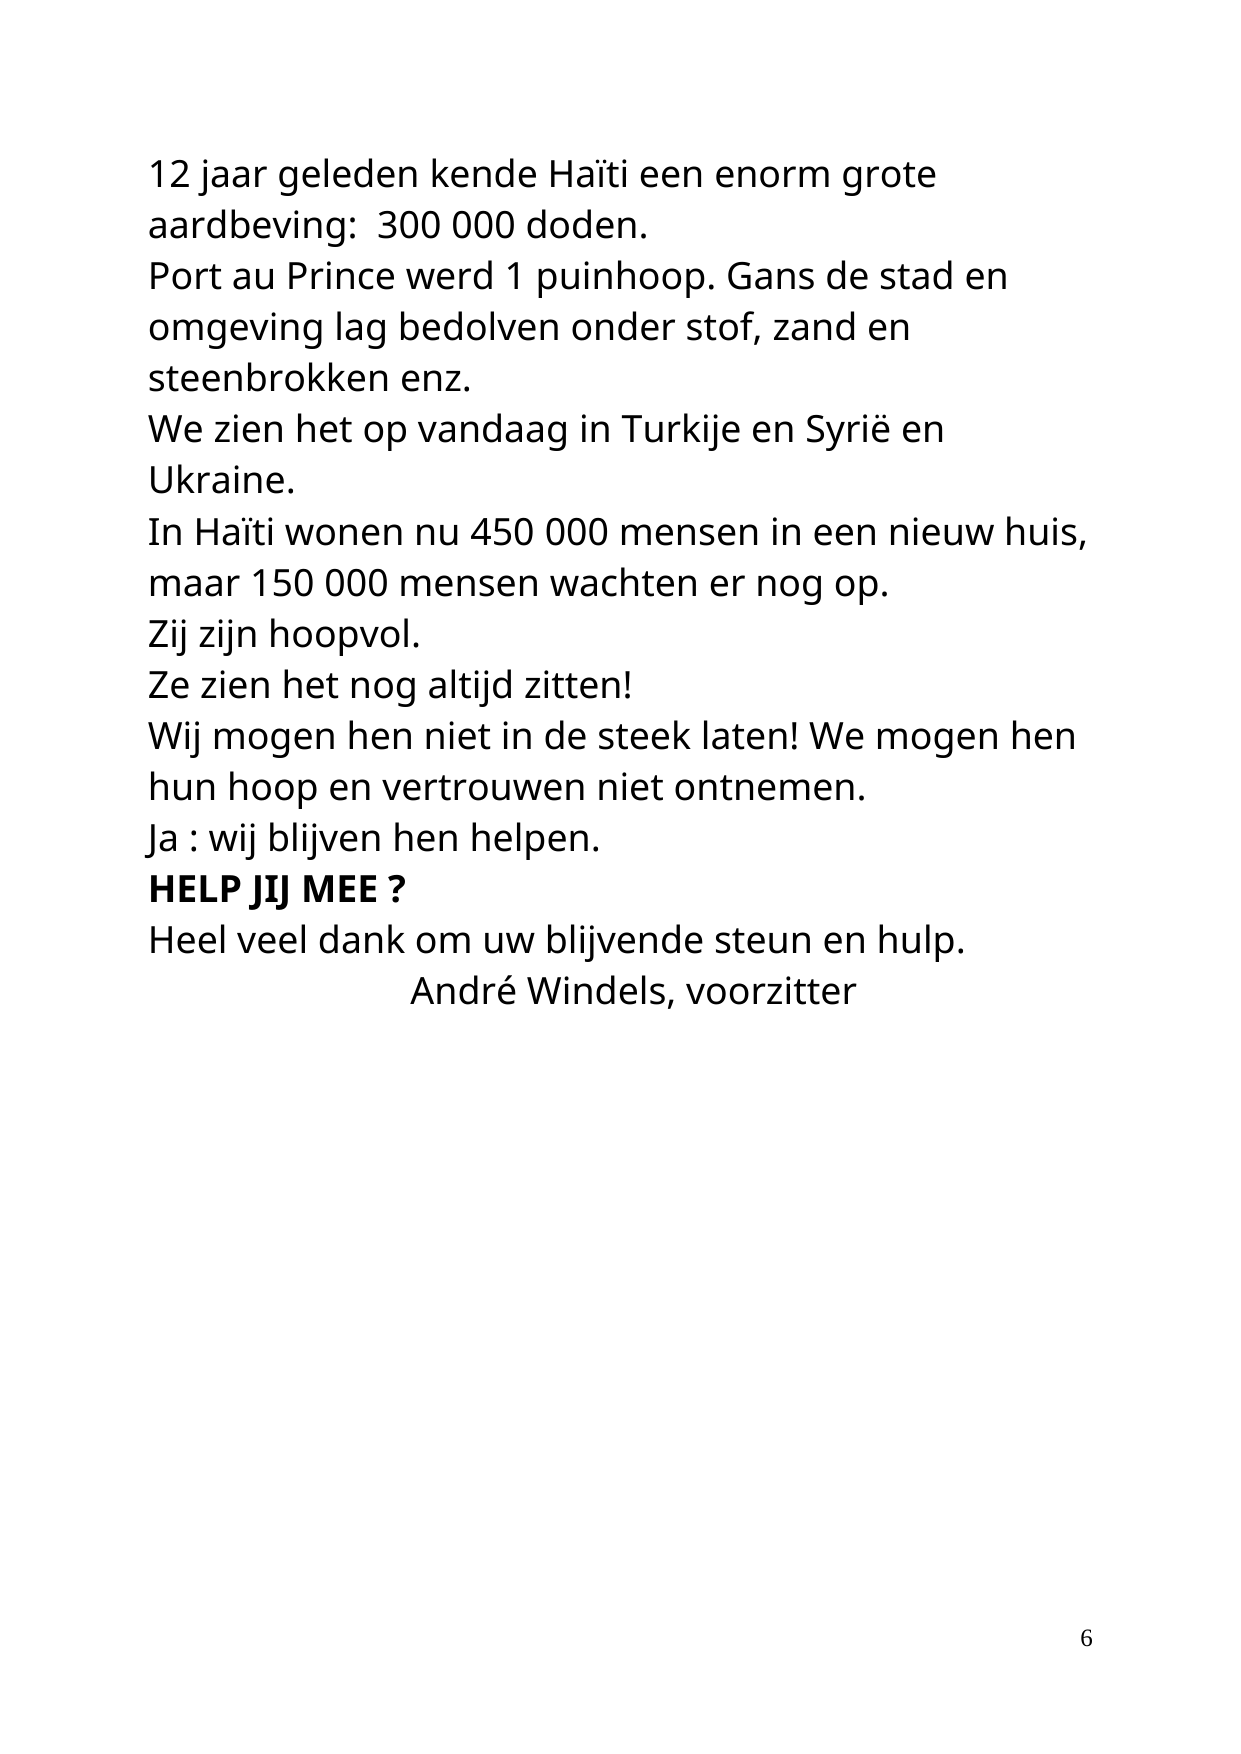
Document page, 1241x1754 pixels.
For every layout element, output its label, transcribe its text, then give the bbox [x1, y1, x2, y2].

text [148, 148, 1093, 811]
text Ja : wij blijven hen helpen. HELP JIJ MEE ? Heel veel dank om uw blijvende steun en hulp. André Windels, voorzitter [148, 811, 1093, 1015]
